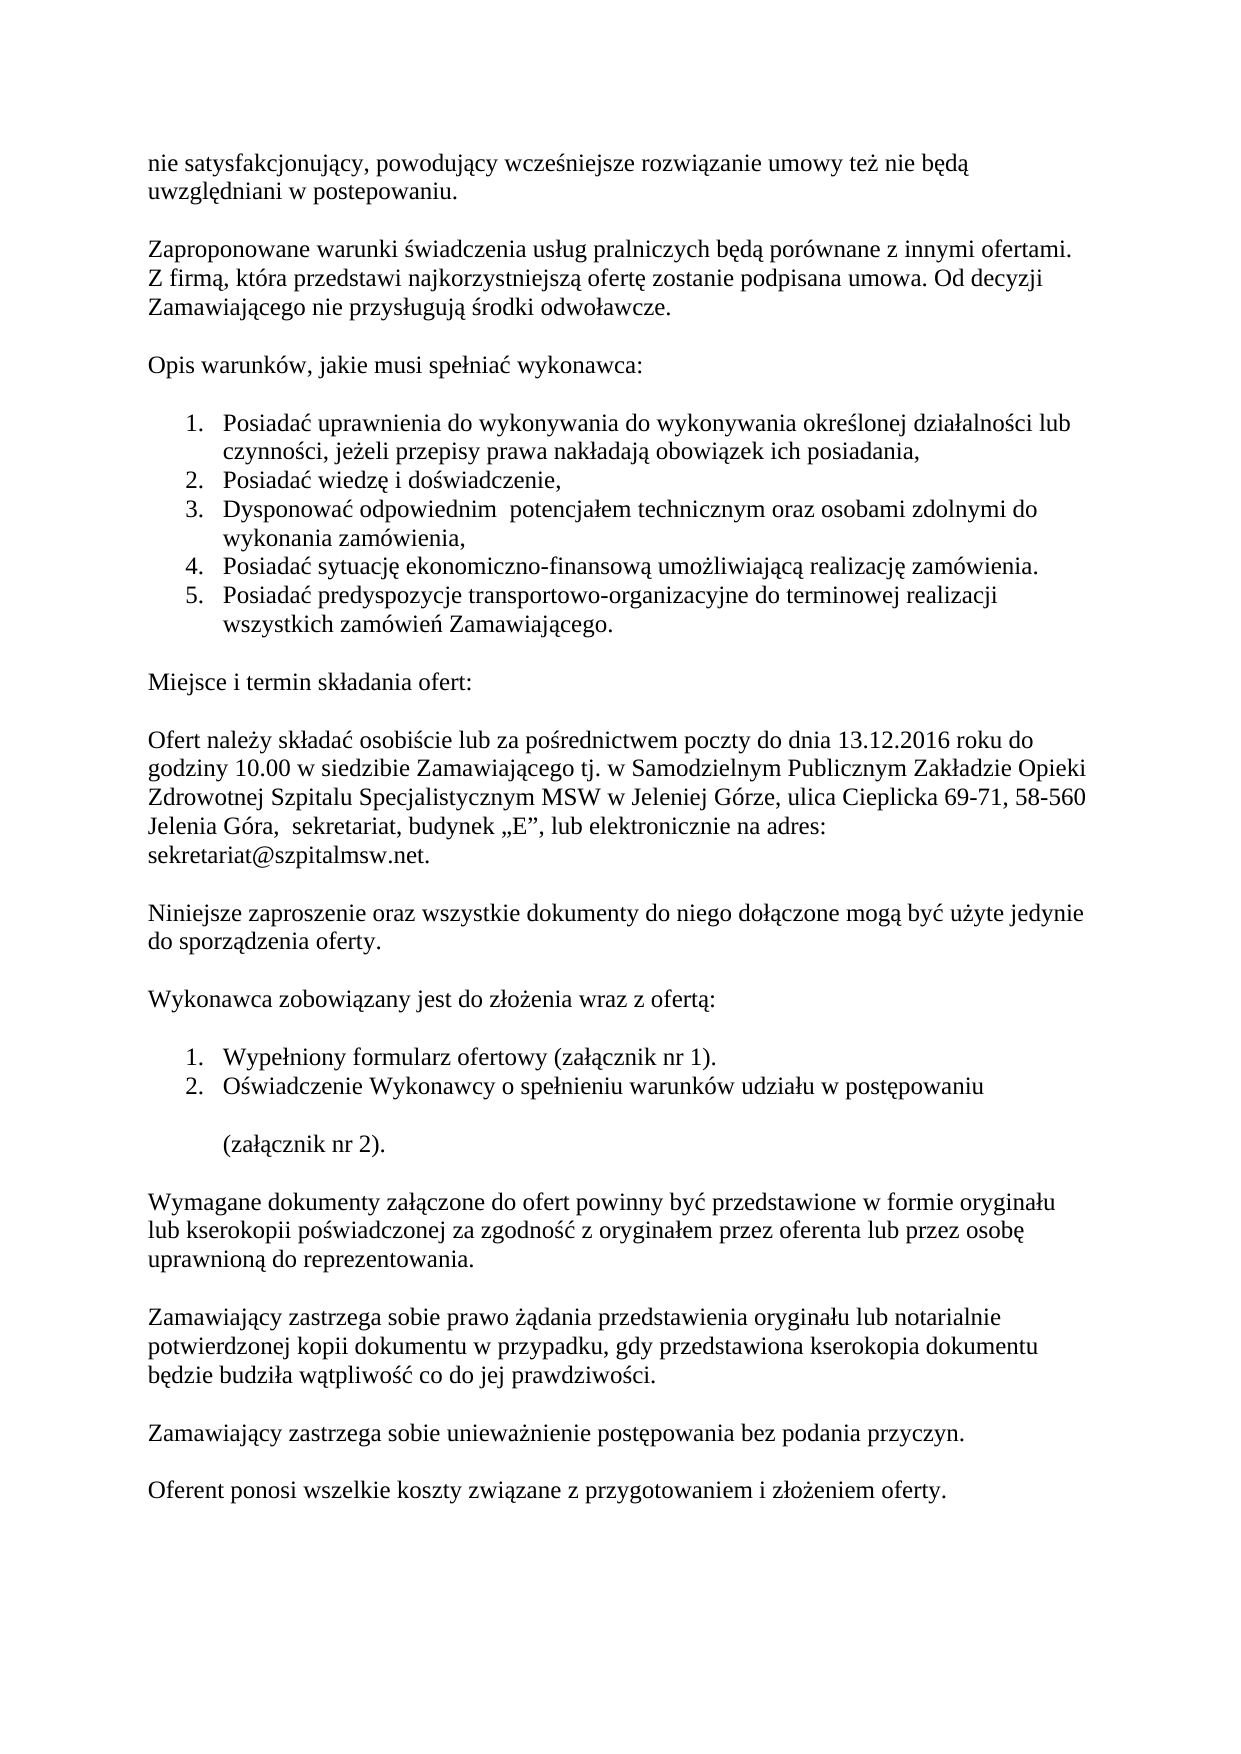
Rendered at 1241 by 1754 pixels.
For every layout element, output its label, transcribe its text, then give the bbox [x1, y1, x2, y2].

text Miejsce i termin składania ofert: [148, 667, 1093, 696]
text Opis warunków, jakie musi spełniać wykonawca: [148, 350, 1093, 378]
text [148, 148, 1093, 205]
text Wykonawca zobowiązany jest do złożenia wraz z ofertą: [148, 984, 1093, 1013]
text Zaproponowane warunki świadczenia usług pralniczych będą porównane z innymi ofertami. Z firmą, która przedstawi najkorzystniejszą ofertę zostanie podpisana umowa. Od decyzji Zamawiającego nie przysługują środki odwoławcze. [148, 234, 1093, 321]
text Zamawiający zastrzega sobie prawo żądania przedstawienia oryginału lub notarialnie potwierdzonej kopii dokumentu w przypadku, gdy przedstawiona kserokopia dokumentu będzie budziła wątpliwość co do jej prawdziwości. [148, 1302, 1093, 1388]
list Oświadczenie Wykonawcy o spełnieniu warunków udziału w postępowaniu [185, 1071, 1093, 1100]
list Wypełniony formularz ofertowy (załącznik nr 1). [185, 1042, 1093, 1071]
text Wymagane dokumenty załączone do ofert powinny być przedstawione w formie oryginału lub kserokopii poświadczonej za zgodność z oryginałem przez oferenta lub przez osobę uprawnioną do reprezentowania. [148, 1187, 1093, 1273]
list Posiadać wiedzę i doświadczenie, [185, 465, 1093, 494]
list Posiadać predyspozycje transportowo-organizacyjne do terminowej realizacji wszystkich zamówień Zamawiającego. [185, 580, 1093, 638]
text (załącznik nr 2). [223, 1129, 1093, 1158]
text Ofert należy składać osobiście lub za pośrednictwem poczty do dnia 13.12.2016 roku do godziny 10.00 w siedzibie Zamawiającego tj. w Samodzielnym Publicznym Zakładzie Opieki Zdrowotnej Szpitalu Specjalistycznym MSW w Jeleniej Górze, ulica Cieplicka 69-71, 58-560 Jelenia Góra, sekretariat, budynek „E”, lub elektronicznie na adres: sekretariat@szpitalmsw.net. [148, 725, 1093, 868]
text Oferent ponosi wszelkie koszty związane z przygotowaniem i złożeniem oferty. [148, 1476, 1093, 1504]
list Dysponować odpowiednim potencjałem technicznym oraz osobami zdolnymi do wykonania zamówienia, [185, 494, 1093, 551]
text Niniejsze zaproszenie oraz wszystkie dokumenty do niego dołączone mogą być użyte jedynie do sporządzenia oferty. [148, 898, 1093, 955]
text Zamawiający zastrzega sobie unieważnienie postępowania bez podania przyczyn. [148, 1418, 1093, 1446]
list Posiadać sytuację ekonomiczno-finansową umożliwiającą realizację zamówienia. [185, 551, 1093, 580]
list Posiadać uprawnienia do wykonywania do wykonywania określonej działalności lub czynności, jeżeli przepisy prawa nakładają obowiązek ich posiadania, [185, 408, 1093, 465]
